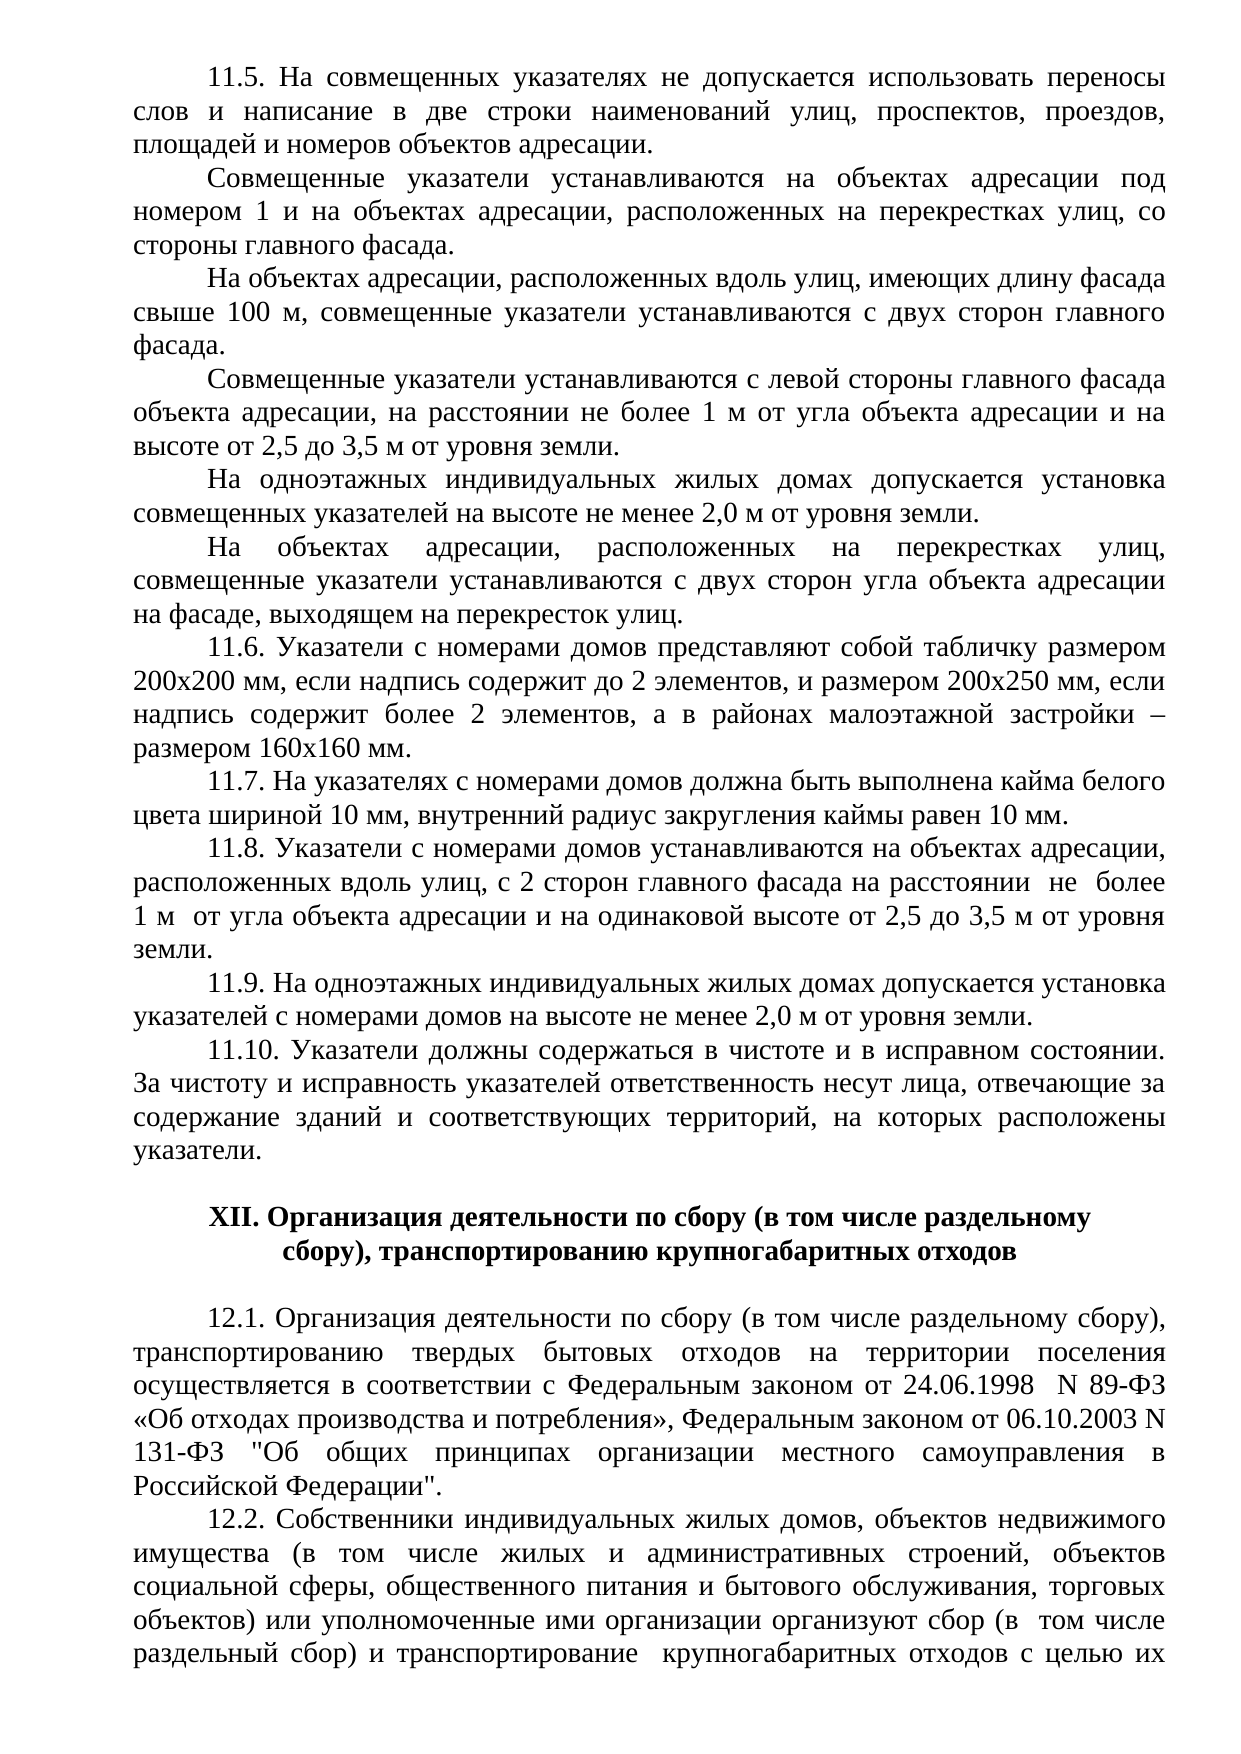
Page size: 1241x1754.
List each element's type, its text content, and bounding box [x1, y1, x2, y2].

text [133, 1501, 1167, 1669]
text 11.9. На одноэтажных индивидуальных жилых домах допускается установка указателей с номерами домов на высоте не менее 2,0 м от уровня земли. [133, 965, 1167, 1032]
text 11.5. На совмещенных указателях не допускается использовать переносы слов и написание в две строки наименований улиц, проспектов, проездов, площадей и номеров объектов адресации. [133, 59, 1167, 160]
text 11.8. Указатели с номерами домов устанавливаются на объектах адресации, расположенных вдоль улиц, с 2 сторон главного фасада на расстоянии не более 1 м от угла объекта адресации и на одинаковой высоте от 2,5 до 3,5 м от уровня земли. [133, 831, 1167, 965]
text Совмещенные указатели устанавливаются на объектах адресации под номером 1 и на объектах адресации, расположенных на перекрестках улиц, со стороны главного фасада. [133, 160, 1167, 260]
text На объектах адресации, расположенных вдоль улиц, имеющих длину фасада свыше 100 м, совмещенные указатели устанавливаются с двух сторон главного фасада. [133, 260, 1167, 361]
text 11.10. Указатели должны содержаться в чистоте и в исправном состоянии. За чистоту и исправность указателей ответственность несут лица, отвечающие за содержание зданий и соответствующих территорий, на которых расположены указатели. [133, 1032, 1167, 1166]
text 12.1. Организация деятельности по сбору (в том числе раздельному сбору), транспортированию твердых бытовых отходов на территории поселения осуществляется в соответствии с Федеральным законом от 24.06.1998 N 89-ФЗ «Об отходах производства и потребления», Федеральным законом от 06.10.2003 N 131-ФЗ "Об общих принципах организации местного самоуправления в Российской Федерации". [133, 1300, 1167, 1501]
text 11.6. Указатели с номерами домов представляют собой табличку размером 200x200 мм, если надпись содержит до 2 элементов, и размером 200x250 мм, если надпись содержит более 2 элементов, а в районах малоэтажной застройки – размером 160x160 мм. [133, 629, 1167, 763]
subtitle XII. Организация деятельности по сбору (в том числе раздельному сбору), транспортированию крупногабаритных отходов [133, 1199, 1167, 1267]
text 11.7. На указателях с номерами домов должна быть выполнена кайма белого цвета шириной 10 мм, внутренний радиус закругления каймы равен 10 мм. [133, 763, 1167, 831]
text На объектах адресации, расположенных на перекрестках улиц, совмещенные указатели устанавливаются с двух сторон угла объекта адресации на фасаде, выходящем на перекресток улиц. [133, 529, 1167, 629]
text На одноэтажных индивидуальных жилых домах допускается установка совмещенных указателей на высоте не менее 2,0 м от уровня земли. [133, 462, 1167, 529]
text Совмещенные указатели устанавливаются с левой стороны главного фасада объекта адресации, на расстоянии не более 1 м от угла объекта адресации и на высоте от 2,5 до 3,5 м от уровня земли. [133, 361, 1167, 462]
